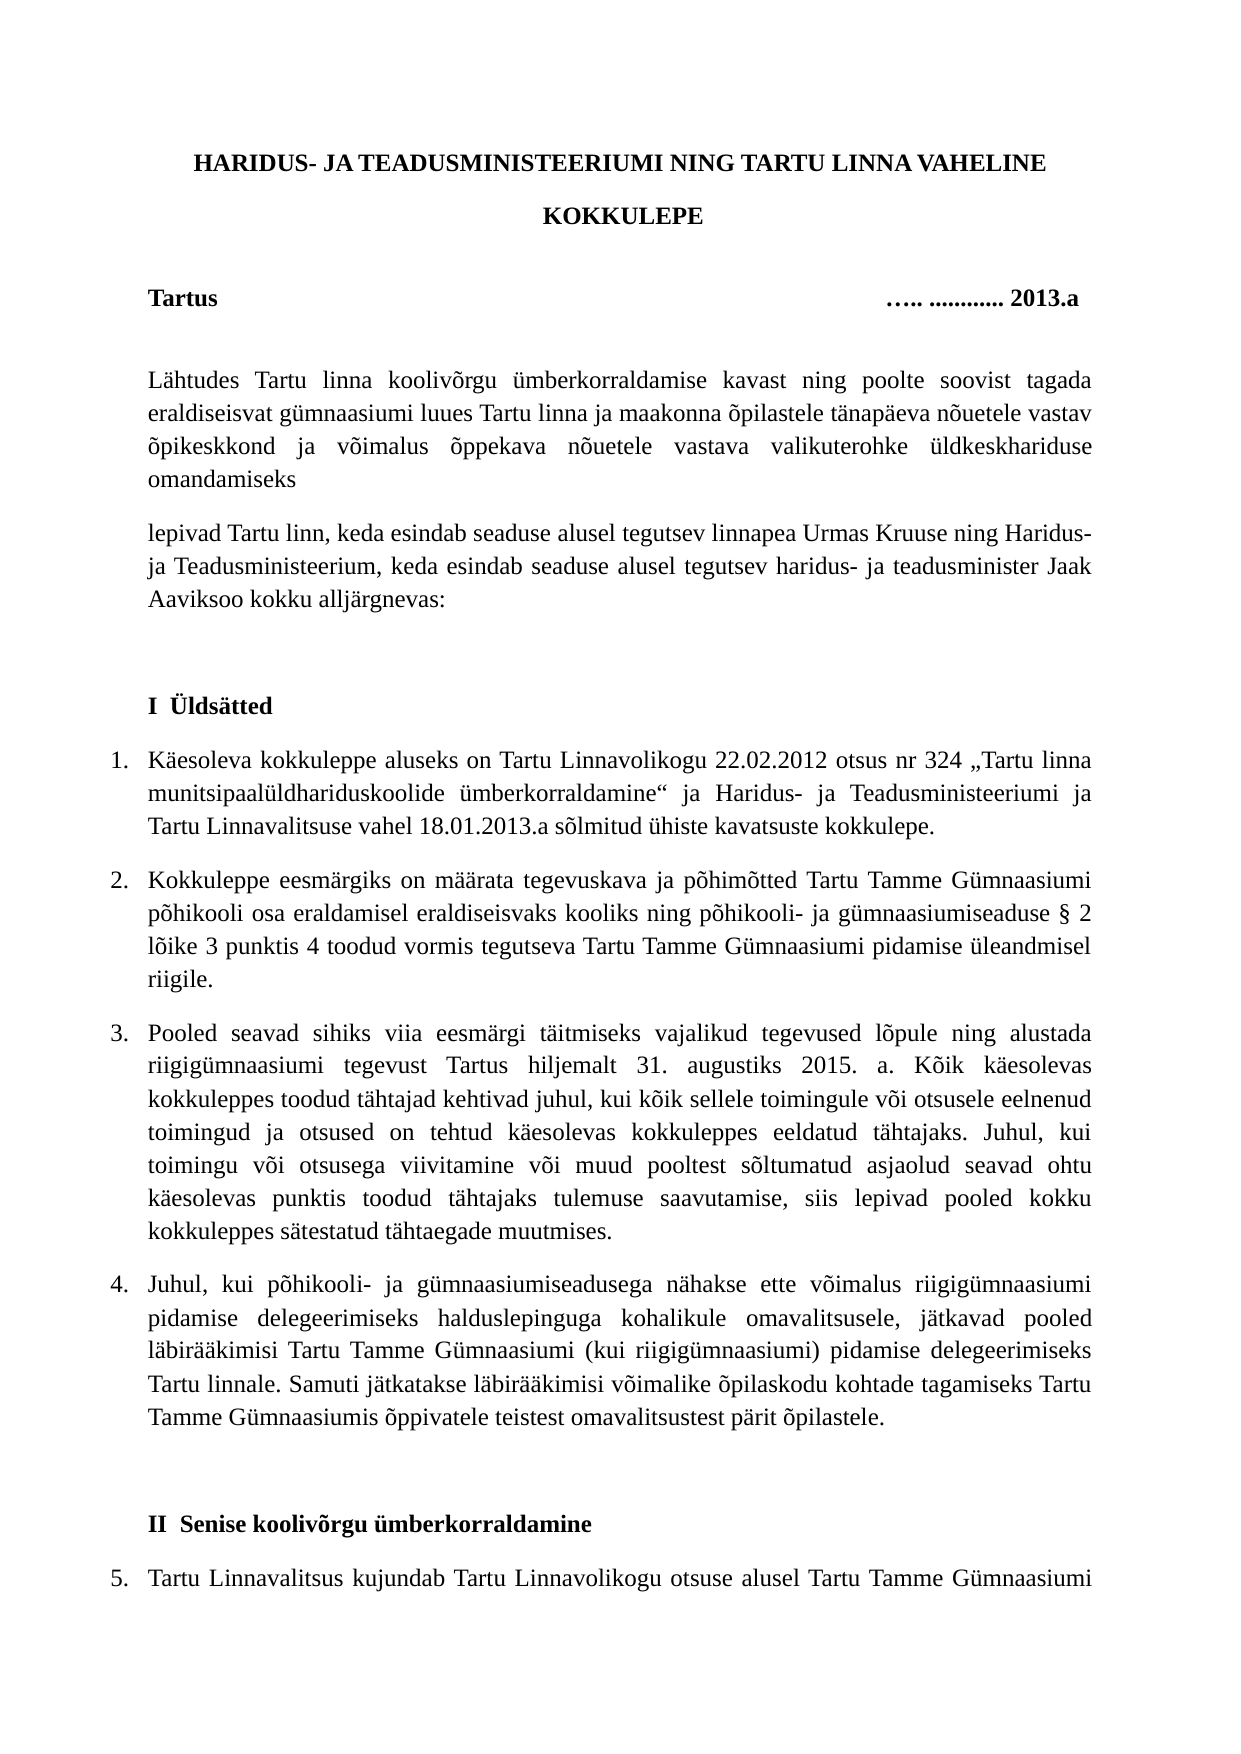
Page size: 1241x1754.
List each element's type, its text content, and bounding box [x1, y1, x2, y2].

text 4. Juhul, kui põhikooli- ja gümnaasiumiseadusega nähakse ette võimalus riigigümnaasiumi pidamise delegeerimiseks halduslepinguga kohalikule omavalitsusele, jätkavad pooled läbirääkimisi Tartu Tamme Gümnaasiumi (kui riigigümnaasiumi) pidamise delegeerimiseks Tartu linnale. Samuti jätkatakse läbirääkimisi võimalike õpilaskodu kohtade tagamiseks Tartu Tamme Gümnaasiumis õppivatele teistest omavalitsustest pärit õpilastele. [110, 1269, 1093, 1430]
text Lähtudes Tartu linna koolivõrgu ümberkorraldamise kavast ning poolte soovist tagada eraldiseisvat gümnaasiumi luues Tartu linna ja maakonna õpilastele tänapäeva nõuetele vastav õpikeskkond ja võimalus õppekava nõuetele vastava valikuterohke üldkeskhariduse omandamiseks [148, 365, 1093, 493]
text HARIDUS- JA TEADUSMINISTEERIUMI NING TARTU LINNA VAHELINE [148, 148, 1093, 176]
text 3. Pooled seavad sihiks viia eesmärgi täitmiseks vajalikud tegevused lõpule ning alustada riigigümnaasiumi tegevust Tartus hiljemalt 31. augustiks 2015. a. Kõik käesolevas kokkuleppes toodud tähtajad kehtivad juhul, kui kõik sellele toimingule või otsusele eelnenud toimingud ja otsused on tehtud käesolevas kokkuleppes eeldatud tähtajaks. Juhul, kui toimingu või otsusega viivitamine või muud pooltest sõltumatud asjaolud seavad ohtu käesolevas punktis toodud tähtajaks tulemuse saavutamise, siis lepivad pooled kokku kokkuleppes sätestatud tähtaegade muutmises. [110, 1018, 1093, 1244]
text 1. Käesoleva kokkuleppe aluseks on Tartu Linnavolikogu 22.02.2012 otsus nr 324 „Tartu linna munitsipaalüldhariduskoolide ümberkorraldamine“ ja Haridus- ja Teadusministeeriumi ja Tartu Linnavalitsuse vahel 18.01.2013.a sõlmitud ühiste kavatsuste kokkulepe. [110, 745, 1093, 839]
text II Senise koolivõrgu ümberkorraldamine [148, 1509, 1093, 1538]
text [110, 1563, 1093, 1592]
text lepivad Tartu linn, keda esindab seaduse alusel tegutsev linnapea Urmas Kruuse ning Haridus- ja Teadusministeerium, keda esindab seaduse alusel tegutsev haridus- ja teadusminister Jaak Aaviksoo kokku alljärgnevas: [148, 518, 1093, 613]
text I Üldsätted [148, 691, 1093, 720]
text KOKKULEPE [148, 201, 1093, 230]
text 2. Kokkuleppe eesmärgiks on määrata tegevuskava ja põhimõtted Tartu Tamme Gümnaasiumi põhikooli osa eraldamisel eraldiseisvaks kooliks ning põhikooli- ja gümnaasiumiseaduse § 2 lõike 3 punktis 4 toodud vormis tegutseva Tartu Tamme Gümnaasiumi pidamise üleandmisel riigile. [110, 865, 1093, 992]
text Tartus ….. ............ 2013.a [148, 283, 1093, 312]
